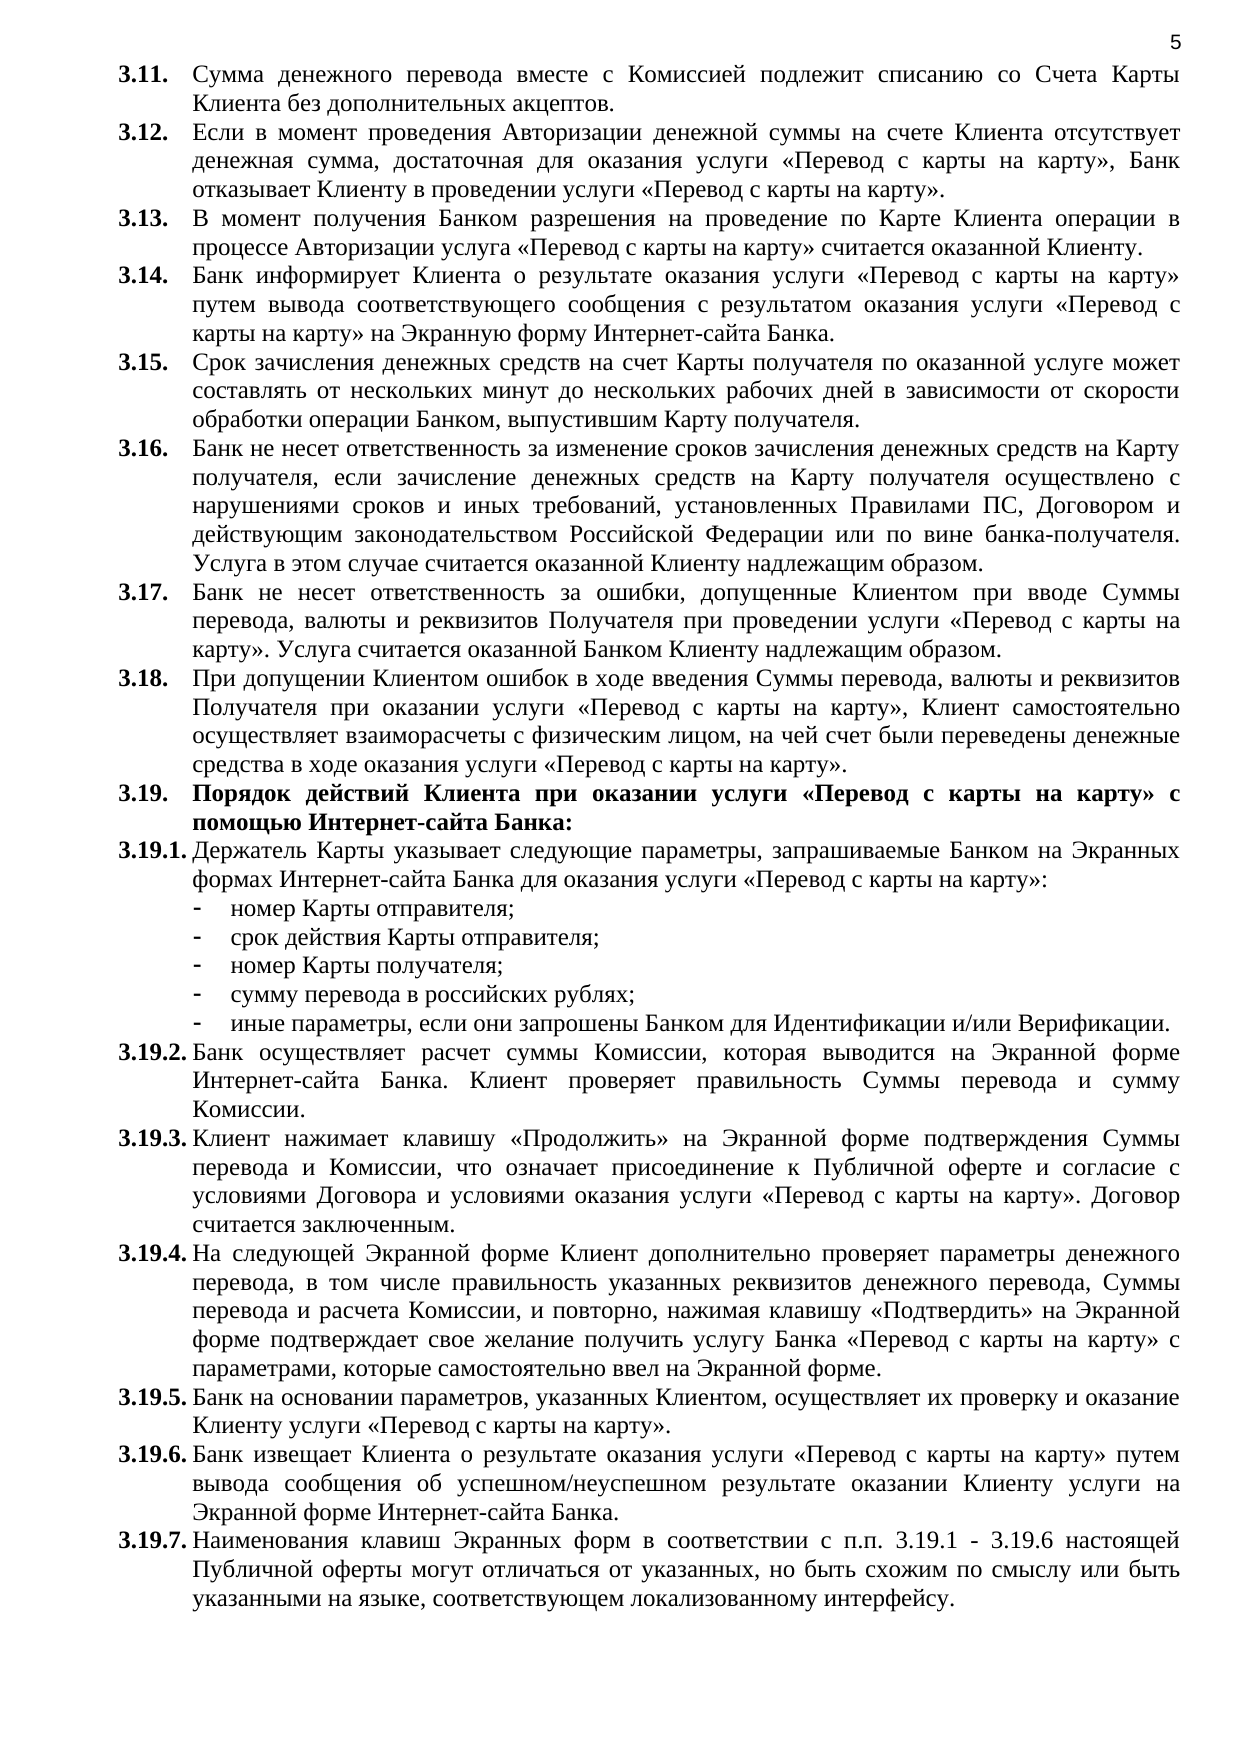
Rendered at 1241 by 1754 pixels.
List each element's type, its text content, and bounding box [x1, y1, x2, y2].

list Банк осуществляет расчет суммы Комиссии, которая выводится на Экранной форме Интернет-сайта Банка. Клиент проверяет правильность Суммы перевода и сумму Комиссии. [118, 1037, 1181, 1123]
list номер Карты получателя; [193, 950, 1181, 979]
list Порядок действий Клиента при оказании услуги «Перевод с карты на карту» с помощью Интернет-сайта Банка: [118, 778, 1181, 835]
list Банк не несет ответственность за изменение сроков зачисления денежных средств на Карту получателя, если зачисление денежных средств на Карту получателя осуществлено с нарушениями сроков и иных требований, установленных Правилами ПС, Договором и действующим законодательством Российской Федерации или по вине банка-получателя. Услуга в этом случае считается оказанной Клиенту надлежащим образом. [118, 433, 1181, 577]
list На следующей Экранной форме Клиент дополнительно проверяет параметры денежного перевода, в том числе правильность указанных реквизитов денежного перевода, Суммы перевода и расчета Комиссии, и повторно, нажимая клавишу «Подтвердить» на Экранной форме подтверждает свое желание получить услугу Банка «Перевод с карты на карту» с параметрами, которые самостоятельно ввел на Экранной форме. [118, 1238, 1181, 1382]
list В момент получения Банком разрешения на проведение по Карте Клиента операции в процессе Авторизации услуга «Перевод с карты на карту» считается оказанной Клиенту. [118, 203, 1181, 260]
list Если в момент проведения Авторизации денежной суммы на счете Клиента отсутствует денежная сумма, достаточная для оказания услуги «Перевод с карты на карту», Банк отказывает Клиенту в проведении услуги «Перевод с карты на карту». [118, 117, 1181, 203]
list Наименования клавиш Экранных форм в соответствии с п.п. 3.19.1 - 3.19.6 настоящей Публичной оферты могут отличаться от указанных, но быть схожим по смыслу или быть указанными на языке, соответствующем локализованному интерфейсу. [118, 1525, 1181, 1612]
list срок действия Карты отправителя; [193, 922, 1181, 950]
list номер Карты отправителя; [193, 893, 1181, 922]
list Банк информирует Клиента о результате оказания услуги «Перевод с карты на карту» путем вывода соответствующего сообщения с результатом оказания услуги «Перевод с карты на карту» на Экранную форму Интернет-сайта Банка. [118, 260, 1181, 347]
list Держатель Карты указывает следующие параметры, запрашиваемые Банком на Экранных формах Интернет-сайта Банка для оказания услуги «Перевод с карты на карту»: [118, 835, 1181, 893]
list Банк не несет ответственность за ошибки, допущенные Клиентом при вводе Суммы перевода, валюты и реквизитов Получателя при проведении услуги «Перевод с карты на карту». Услуга считается оказанной Банком Клиенту надлежащим образом. [118, 577, 1181, 663]
list При допущении Клиентом ошибок в ходе введения Суммы перевода, валюты и реквизитов Получателя при оказании услуги «Перевод с карты на карту», Клиент самостоятельно осуществляет взаиморасчеты с физическим лицом, на чей счет были переведены денежные средства в ходе оказания услуги «Перевод с карты на карту». [118, 663, 1181, 778]
list сумму перевода в российских рублях; [193, 979, 1181, 1008]
list иные параметры, если они запрошены Банком для Идентификации и/или Верификации. [193, 1008, 1181, 1037]
list Банк извещает Клиента о результате оказания услуги «Перевод с карты на карту» путем вывода сообщения об успешном/неуспешном результате оказании Клиенту услуги на Экранной форме Интернет-сайта Банка. [118, 1439, 1181, 1525]
list Клиент нажимает клавишу «Продолжить» на Экранной форме подтверждения Суммы перевода и Комиссии, что означает присоединение к Публичной оферте и согласие с условиями Договора и условиями оказания услуги «Перевод с карты на карту». Договор считается заключенным. [118, 1123, 1181, 1238]
list Сумма денежного перевода вместе с Комиссией подлежит списанию со Счета Карты Клиента без дополнительных акцептов. [118, 59, 1181, 117]
list Банк на основании параметров, указанных Клиентом, осуществляет их проверку и оказание Клиенту услуги «Перевод с карты на карту». [118, 1382, 1181, 1439]
list Срок зачисления денежных средств на счет Карты получателя по оказанной услуге может составлять от нескольких минут до нескольких рабочих дней в зависимости от скорости обработки операции Банком, выпустившим Карту получателя. [118, 347, 1181, 433]
